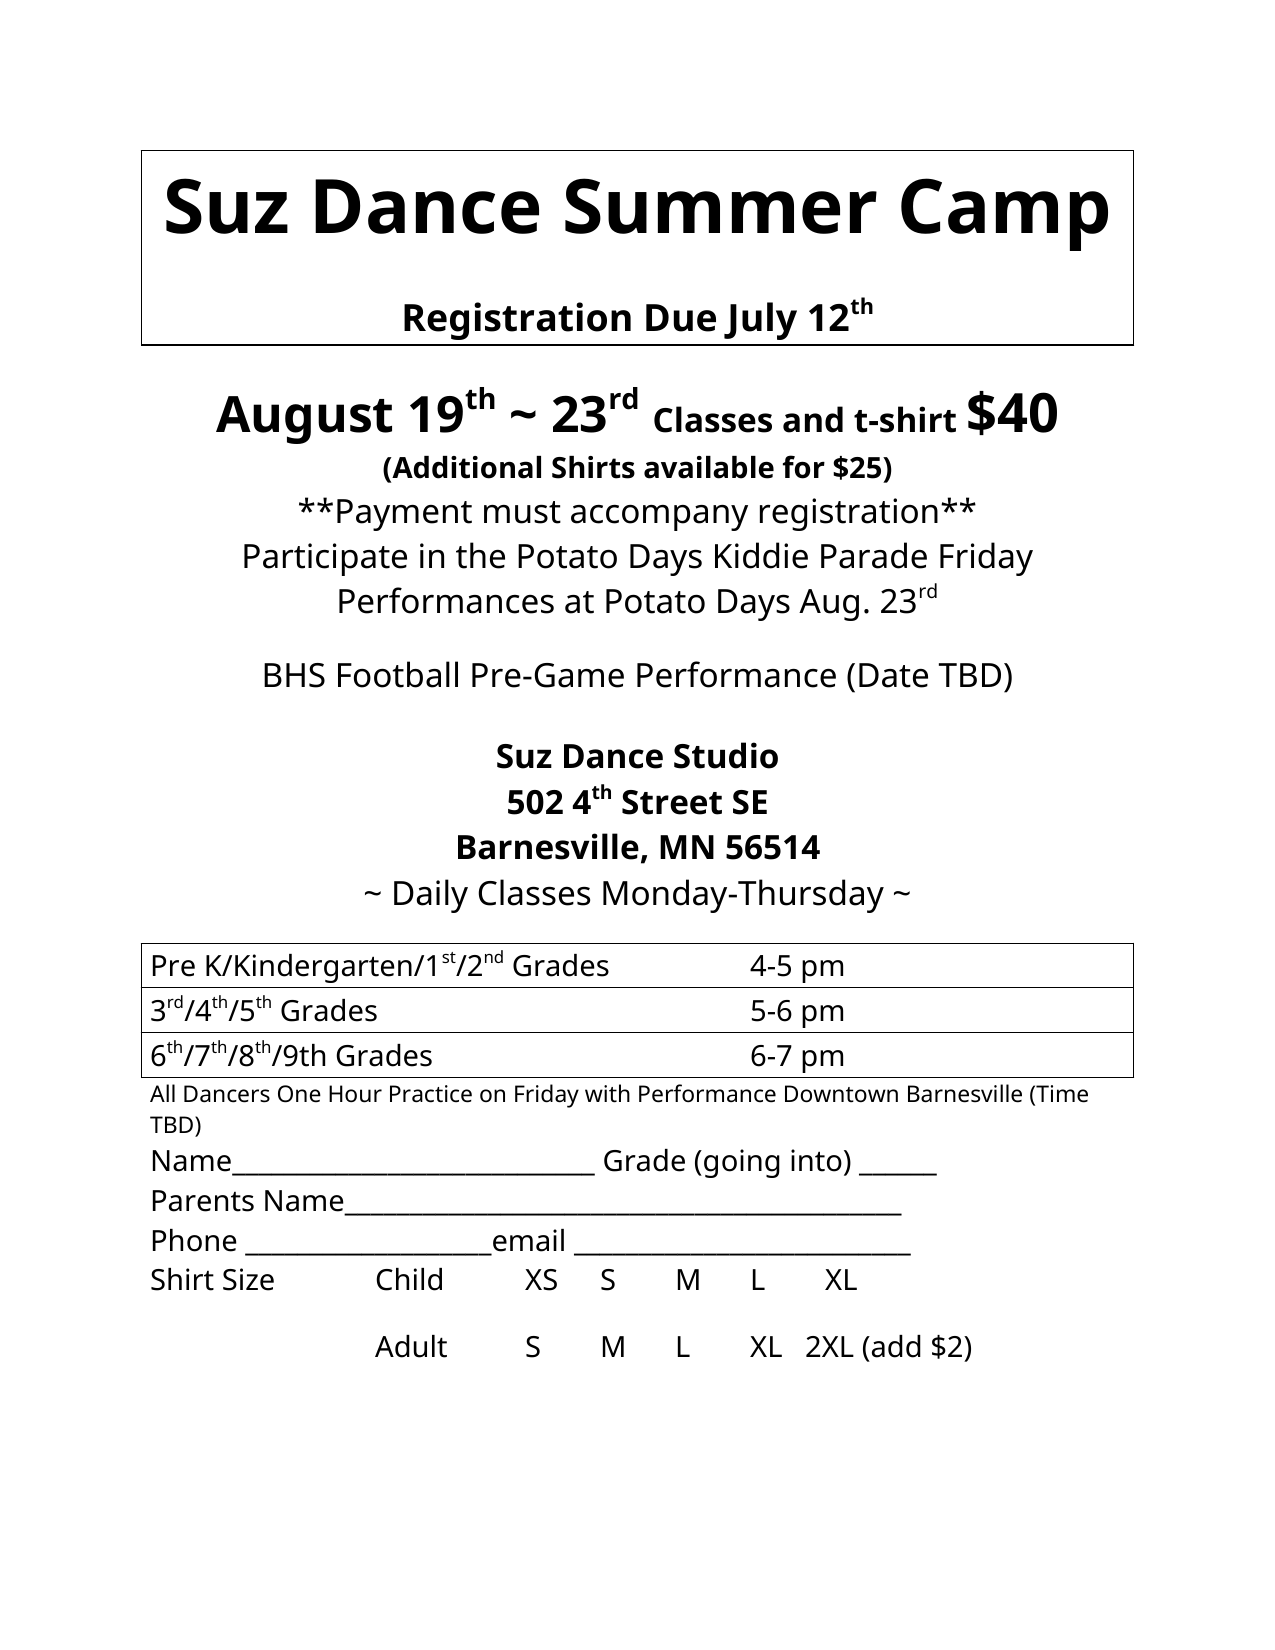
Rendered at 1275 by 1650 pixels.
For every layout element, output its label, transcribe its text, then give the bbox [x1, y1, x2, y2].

text Shirt Size Child XS S M L XL [150, 1260, 1125, 1299]
text Pre K/Kindergarten/1st/2nd Grades 4-5 pm [142, 944, 1133, 987]
text Name____________________________ Grade (going into) ______ [150, 1141, 1125, 1180]
text Suz Dance Studio [150, 733, 1125, 778]
text Performances at Potato Days Aug. 23rd BHS Football Pre-Game Performance (Date TBD) [150, 578, 1125, 702]
text All Dancers One Hour Practice on Friday with Performance Downtown Barnesville (Time TBD) [150, 1078, 1125, 1141]
text Registration Due July 12th [142, 288, 1133, 344]
text 502 4th Street SE [150, 778, 1125, 824]
text Parents Name___________________________________________ [150, 1180, 1125, 1220]
text Barnesville, MN 56514 [150, 824, 1125, 869]
text August 19th ~ 23rd Classes and t-shirt $40 (Additional Shirts available for $25) [150, 374, 1125, 487]
text Participate in the Potato Days Kiddie Parade Friday [150, 533, 1125, 578]
text Phone ___________________email __________________________ [150, 1220, 1125, 1260]
text Adult S M L XL 2XL (add $2) [150, 1326, 1125, 1366]
text 3rd/4th/5th Grades 5-6 pm [142, 988, 1133, 1032]
text 6th/7th/8th/9th Grades 6-7 pm [142, 1033, 1133, 1077]
text Suz Dance Summer Camp [142, 151, 1133, 255]
text **Payment must accompany registration** [150, 487, 1125, 533]
text ~ Daily Classes Monday-Thursday ~ [150, 869, 1125, 915]
